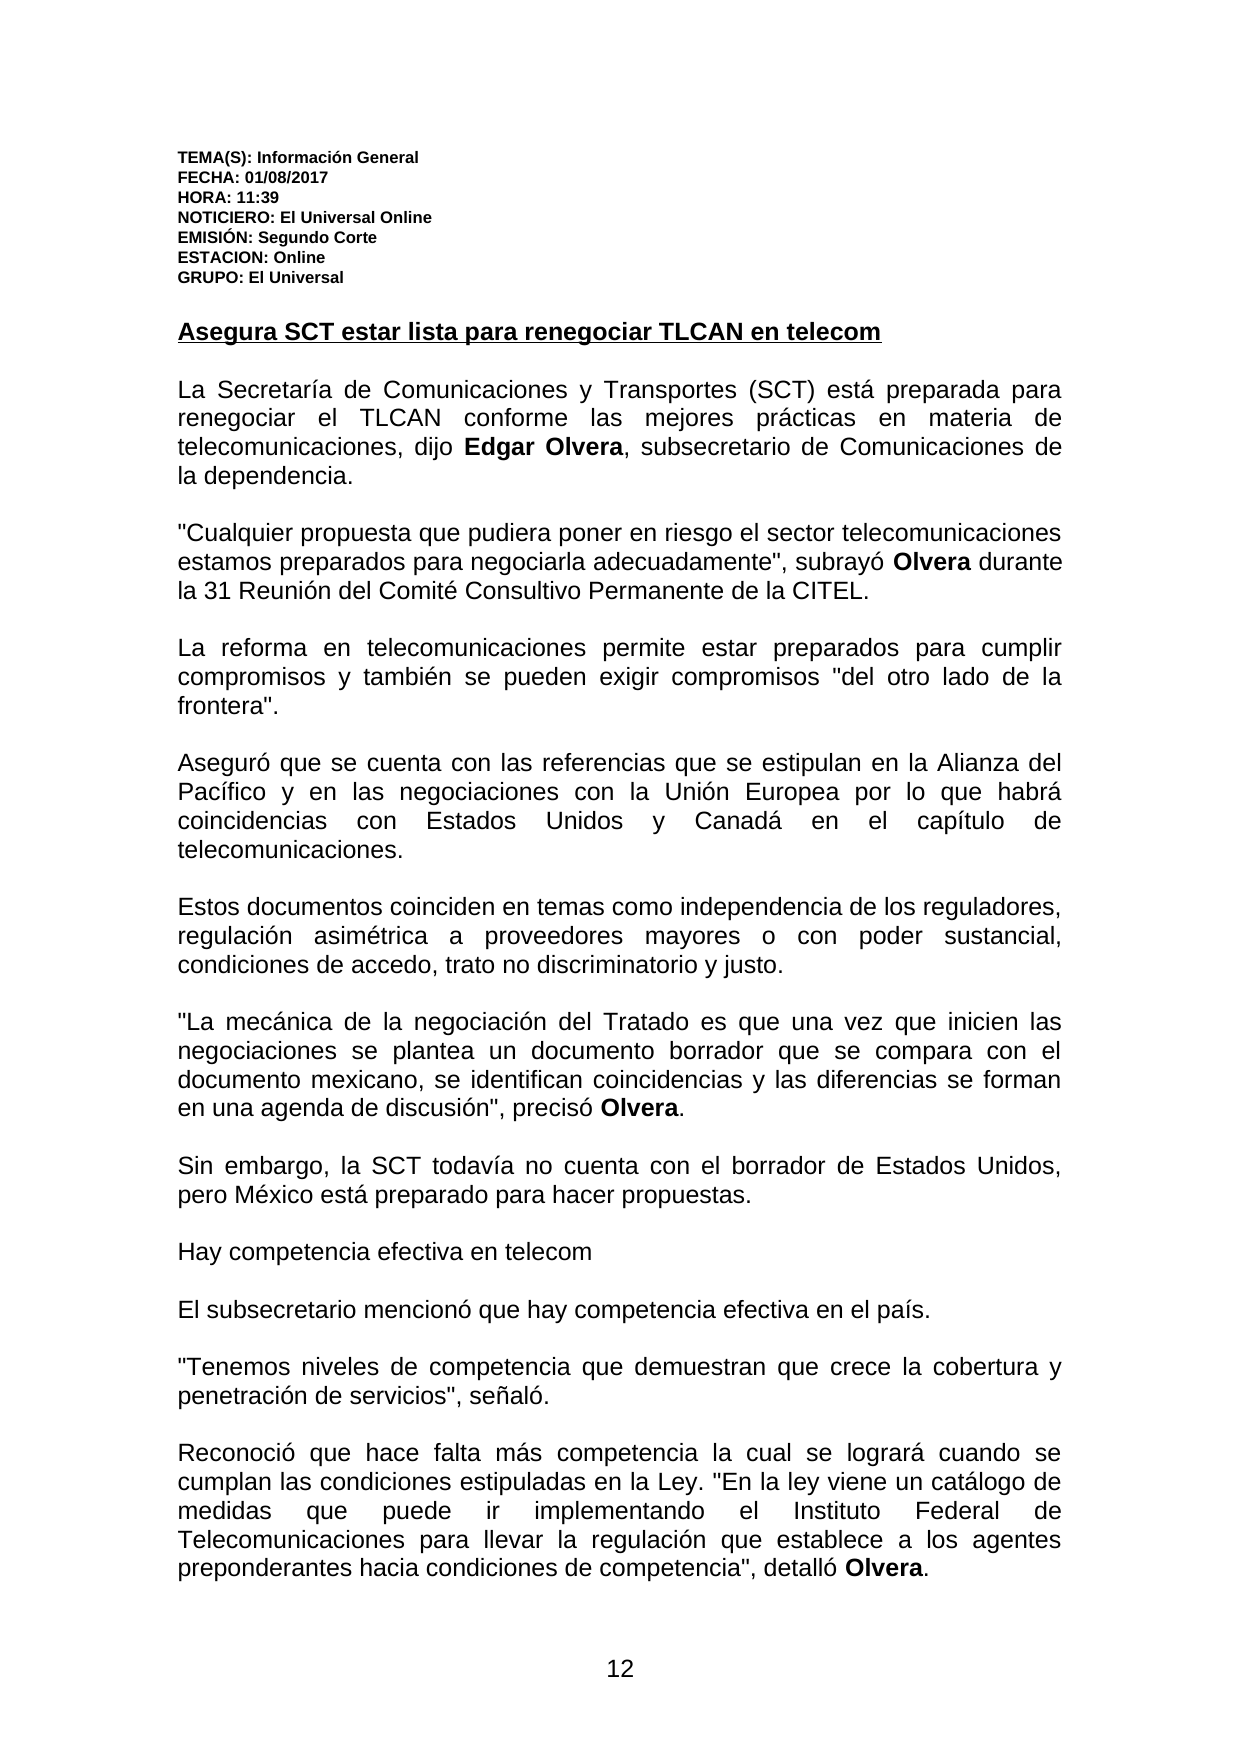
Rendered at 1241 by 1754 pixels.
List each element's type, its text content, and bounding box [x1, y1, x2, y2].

text "Cualquier propuesta que pudiera poner en riesgo el sector telecomunicaciones estamos preparados para negociarla adecuadamente", subrayó Olvera durante la 31 Reunión del Comité Consultivo Permanente de la CITEL. [177, 518, 1063, 604]
text GRUPO: El Universal [177, 268, 1063, 287]
text Estos documentos coinciden en temas como independencia de los reguladores, regulación asimétrica a proveedores mayores o con poder sustancial, condiciones de accedo, trato no discriminatorio y justo. [177, 892, 1063, 978]
text ESTACION: Online [177, 248, 1063, 267]
text TEMA(S): Información General [177, 148, 1063, 167]
text Reconoció que hace falta más competencia la cual se logrará cuando se cumplan las condiciones estipuladas en la Ley. "En la ley viene un catálogo de medidas que puede ir implementando el Instituto Federal de Telecomunicaciones para llevar la regulación que establece a los agentes preponderantes hacia condiciones de competencia", detalló Olvera. [177, 1438, 1063, 1582]
text Aseguró que se cuenta con las referencias que se estipulan en la Alianza del Pacífico y en las negociaciones con la Unión Europea por lo que habrá coincidencias con Estados Unidos y Canadá en el capítulo de telecomunicaciones. [177, 748, 1063, 863]
text "Tenemos niveles de competencia que demuestran que crece la cobertura y penetración de servicios", señaló. [177, 1352, 1063, 1409]
text La Secretaría de Comunicaciones y Transportes (SCT) está preparada para renegociar el TLCAN conforme las mejores prácticas en materia de telecomunicaciones, dijo Edgar Olvera, subsecretario de Comunicaciones de la dependencia. [177, 374, 1063, 489]
text El subsecretario mencionó que hay competencia efectiva en el país. [177, 1294, 1063, 1323]
text NOTICIERO: El Universal Online [177, 208, 1063, 227]
text La reforma en telecomunicaciones permite estar preparados para cumplir compromisos y también se pueden exigir compromisos "del otro lado de la frontera". [177, 633, 1063, 719]
text Asegura SCT estar lista para renegociar TLCAN en telecom [177, 317, 1063, 346]
text FECHA: 01/08/2017 [177, 168, 1063, 187]
text "La mecánica de la negociación del Tratado es que una vez que inicien las negociaciones se plantea un documento borrador que se compara con el documento mexicano, se identifican coincidencias y las diferencias se forman en una agenda de discusión", precisó Olvera. [177, 1007, 1063, 1122]
text Sin embargo, la SCT todavía no cuenta con el borrador de Estados Unidos, pero México está preparado para hacer propuestas. [177, 1151, 1063, 1208]
text EMISIÓN: Segundo Corte [177, 228, 1063, 247]
text Hay competencia efectiva en telecom [177, 1237, 1063, 1266]
text HORA: 11:39 [177, 188, 1063, 207]
